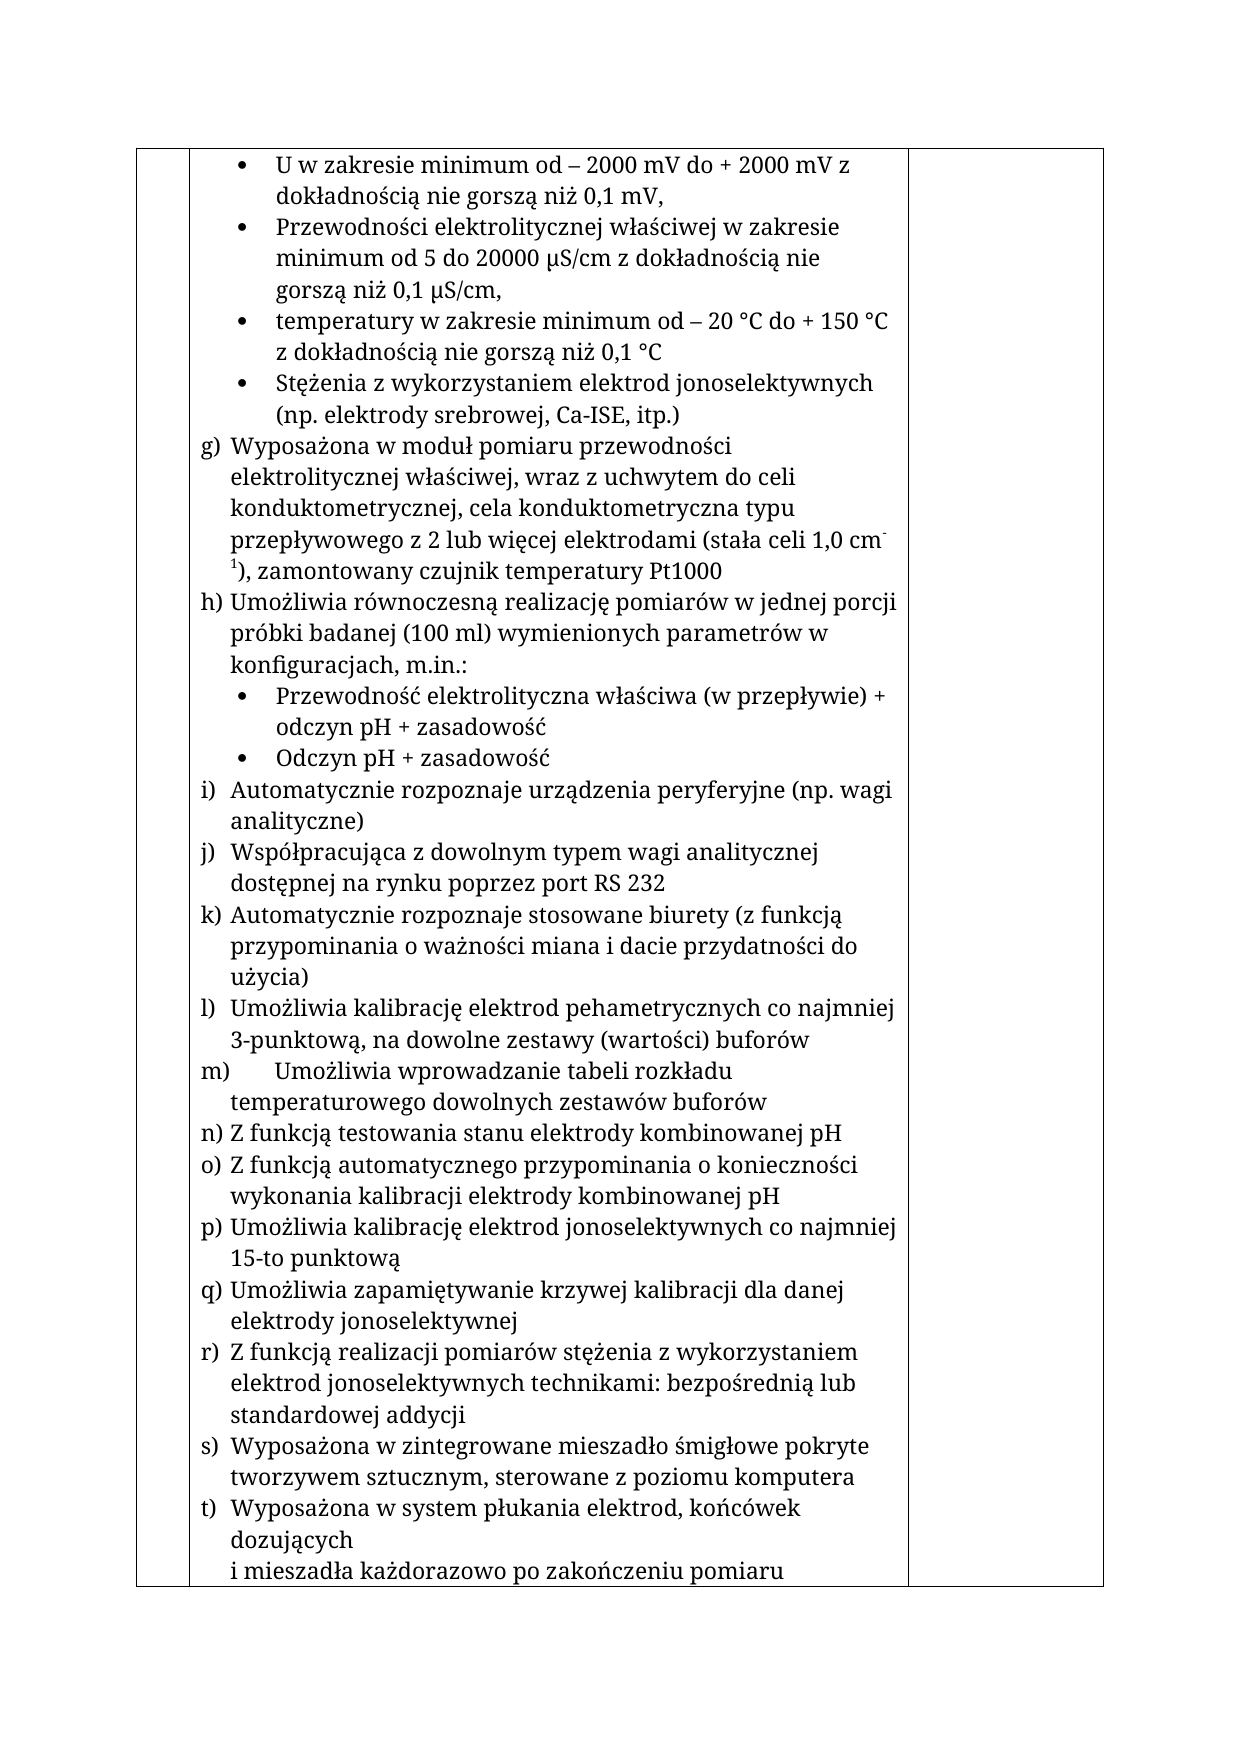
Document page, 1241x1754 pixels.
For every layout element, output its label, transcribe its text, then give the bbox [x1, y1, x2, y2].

table_cell [909, 149, 1103, 1586]
table_cell 2 [137, 149, 189, 1586]
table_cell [190, 149, 908, 1586]
